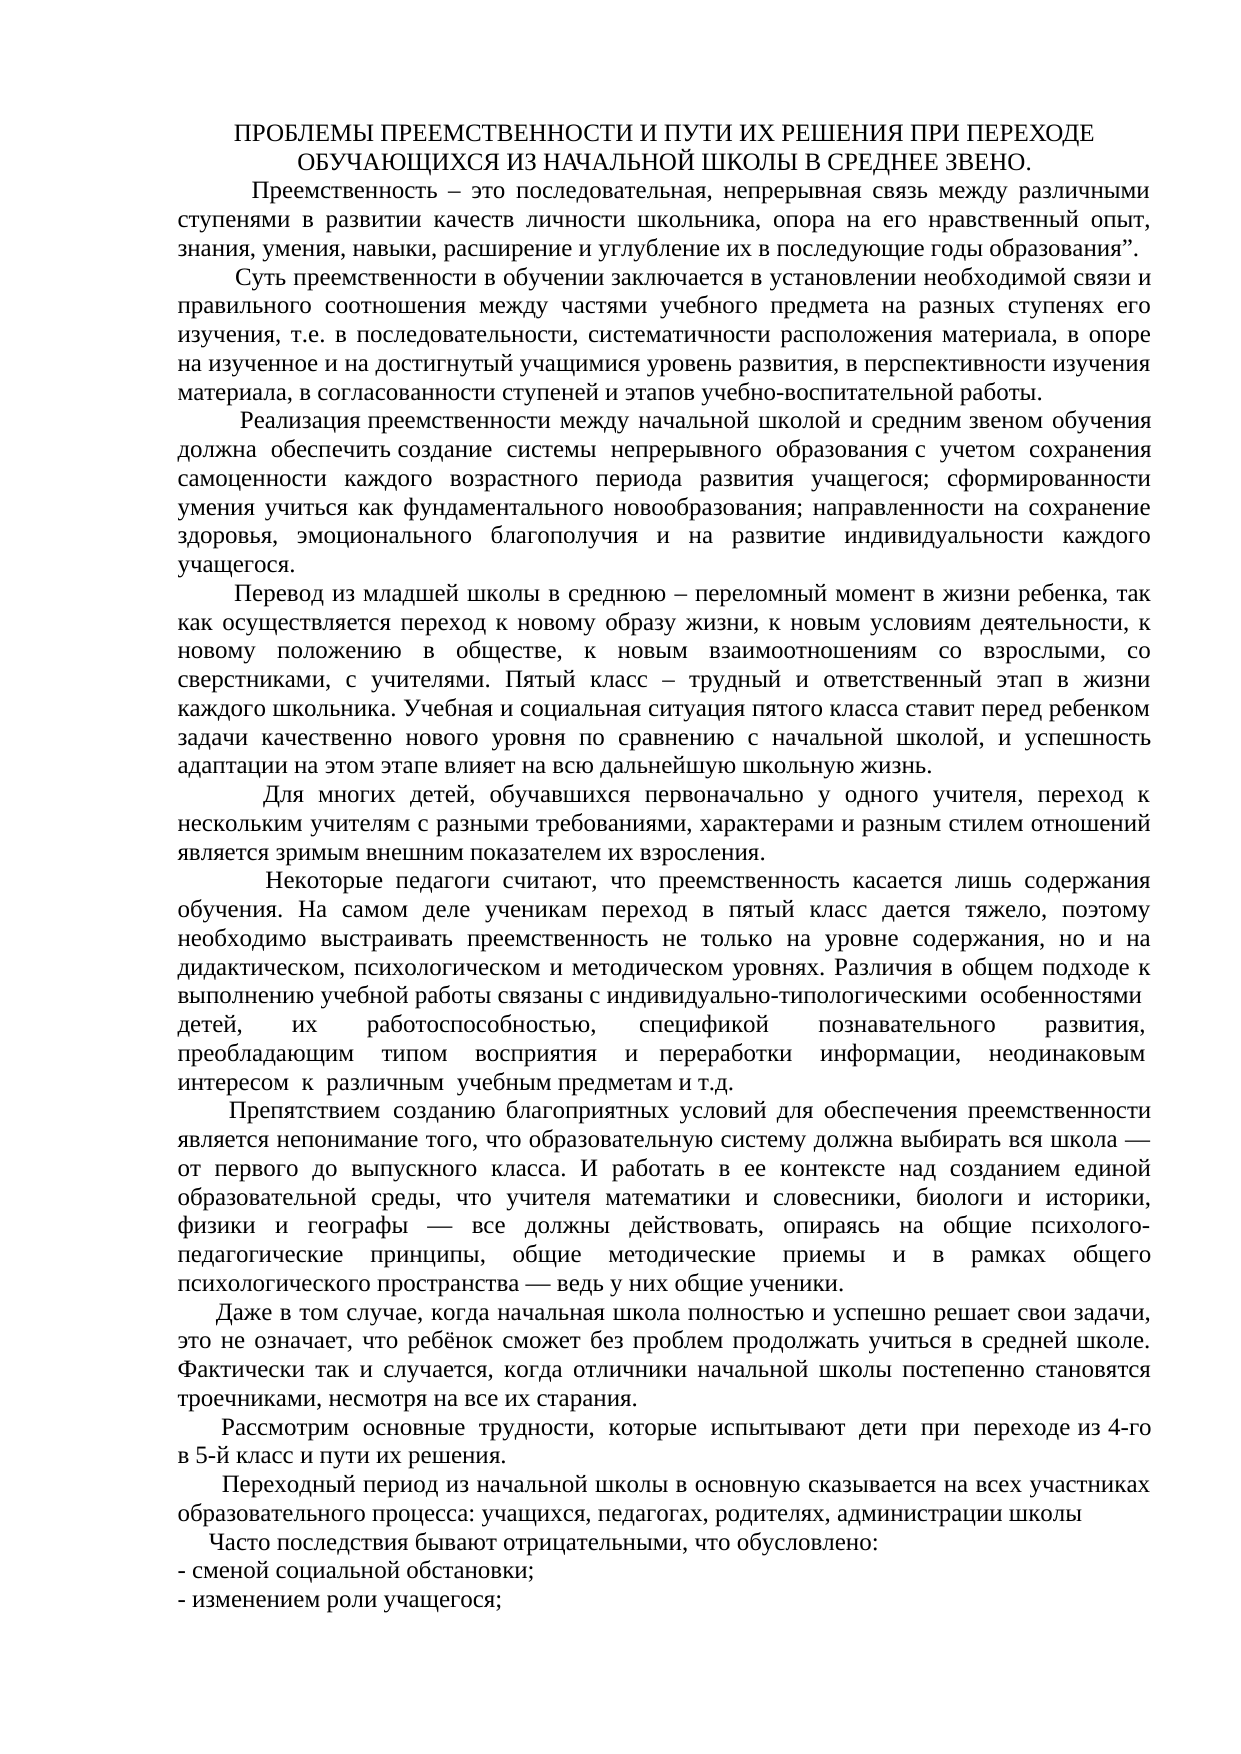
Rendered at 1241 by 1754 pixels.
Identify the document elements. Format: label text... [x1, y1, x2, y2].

text Даже в том случае, когда начальная школа полностью и успешно решает свои задачи, это не означает, что ребёнок сможет без проблем продолжать учиться в средней школе. Фактически так и случается, когда отличники начальной школы постепенно становятся троечниками, несмотря на все их старания. [177, 1297, 1152, 1412]
text Рассмотрим основные трудности, которые испытывают дети при переходе из 4-го в 5-й класс и пути их решения. [177, 1412, 1152, 1469]
text Некоторые педагоги считают, что преемственность касается лишь содержания обучения. На самом деле ученикам переход в пятый класс дается тяжело, поэтому необходимо выстраивать преемственность не только на уровне содержания, но и на дидактическом, психологическом и методическом уровнях. Различия в общем подходе к выполнению учебной работы связаны с индивидуально-типологическими особенностями детей, их работоспособностью, спецификой познавательного развития, преобладающим типом восприятия и переработки информации, неодинаковым интересом к различным учебным предметам и т.д. [177, 866, 1152, 1096]
text Часто последствия бывают отрицательными, что обусловлено: [177, 1527, 1152, 1556]
text Переходный период из начальной школы в основную сказывается на всех участниках образовательного процесса: учащихся, педагогах, родителях, администрации школы [177, 1469, 1152, 1527]
text - изменением роли учащегося; [177, 1584, 1152, 1613]
text Перевод из младшей школы в среднюю – переломный момент в жизни ребенка, так как осуществляется переход к новому образу жизни, к новым условиям деятельности, к новому положению в обществе, к новым взаимоотношениям со взрослыми, со сверстниками, с учителями. Пятый класс – трудный и ответственный этап в жизни каждого школьника. Учебная и социальная ситуация пятого класса ставит перед ребенком задачи качественно нового уровня по сравнению с начальной школой, и успешность адаптации на этом этапе влияет на всю дальнейшую школьную жизнь. [177, 578, 1152, 779]
text Реализация преемственности между начальной школой и средним звеном обучения должна обеспечить создание системы непрерывного образования с учетом сохранения самоценности каждого возрастного периода развития учащегося; сформированности умения учиться как фундаментального новообразования; направленности на сохранение здоровья, эмоционального благополучия и на развитие индивидуальности каждого учащегося. [177, 406, 1152, 578]
text - сменой социальной обстановки; [177, 1556, 1152, 1584]
text Препятствием созданию благоприятных условий для обеспечения преемственности является непонимание того, что образовательную систему должна выбирать вся школа — от первого до выпускного класса. И работать в ее контексте над созданием единой образовательной среды, что учителя математики и словесники, биологи и историки, физики и географы — все должны действовать, опираясь на общие психолого-педагогические принципы, общие методические приемы и в рамках общего психологического пространства — ведь у них общие ученики. [177, 1096, 1152, 1297]
text Для многих детей, обучавшихся первоначально у одного учителя, переход к нескольким учителям с разными требованиями, характерами и разным стилем отношений является зримым внешним показателем их взросления. [177, 779, 1152, 866]
text Преемственность – это последовательная, непрерывная связь между различными ступенями в развитии качеств личности школьника, опора на его нравственный опыт, знания, умения, навыки, расширение и углубление их в последующие годы образования”. [177, 176, 1152, 262]
text Суть преемственности в обучении заключается в установлении необходимой связи и правильного соотношения между частями учебного предмета на разных ступенях его изучения, т.е. в последовательности, систематичности расположения материала, в опоре на изученное и на достигнутый учащимися уровень развития, в перспективности изучения материала, в согласованности ступеней и этапов учебно-воспитательной работы. [177, 262, 1152, 406]
text ПРОБЛЕМЫ ПРЕЕМСТВЕННОСТИ И ПУТИ ИХ РЕШЕНИЯ ПРИ ПЕРЕХОДЕ ОБУЧАЮЩИХСЯ ИЗ НАЧАЛЬНОЙ ШКОЛЫ В СРЕДНЕЕ ЗВЕНО. [177, 118, 1152, 176]
